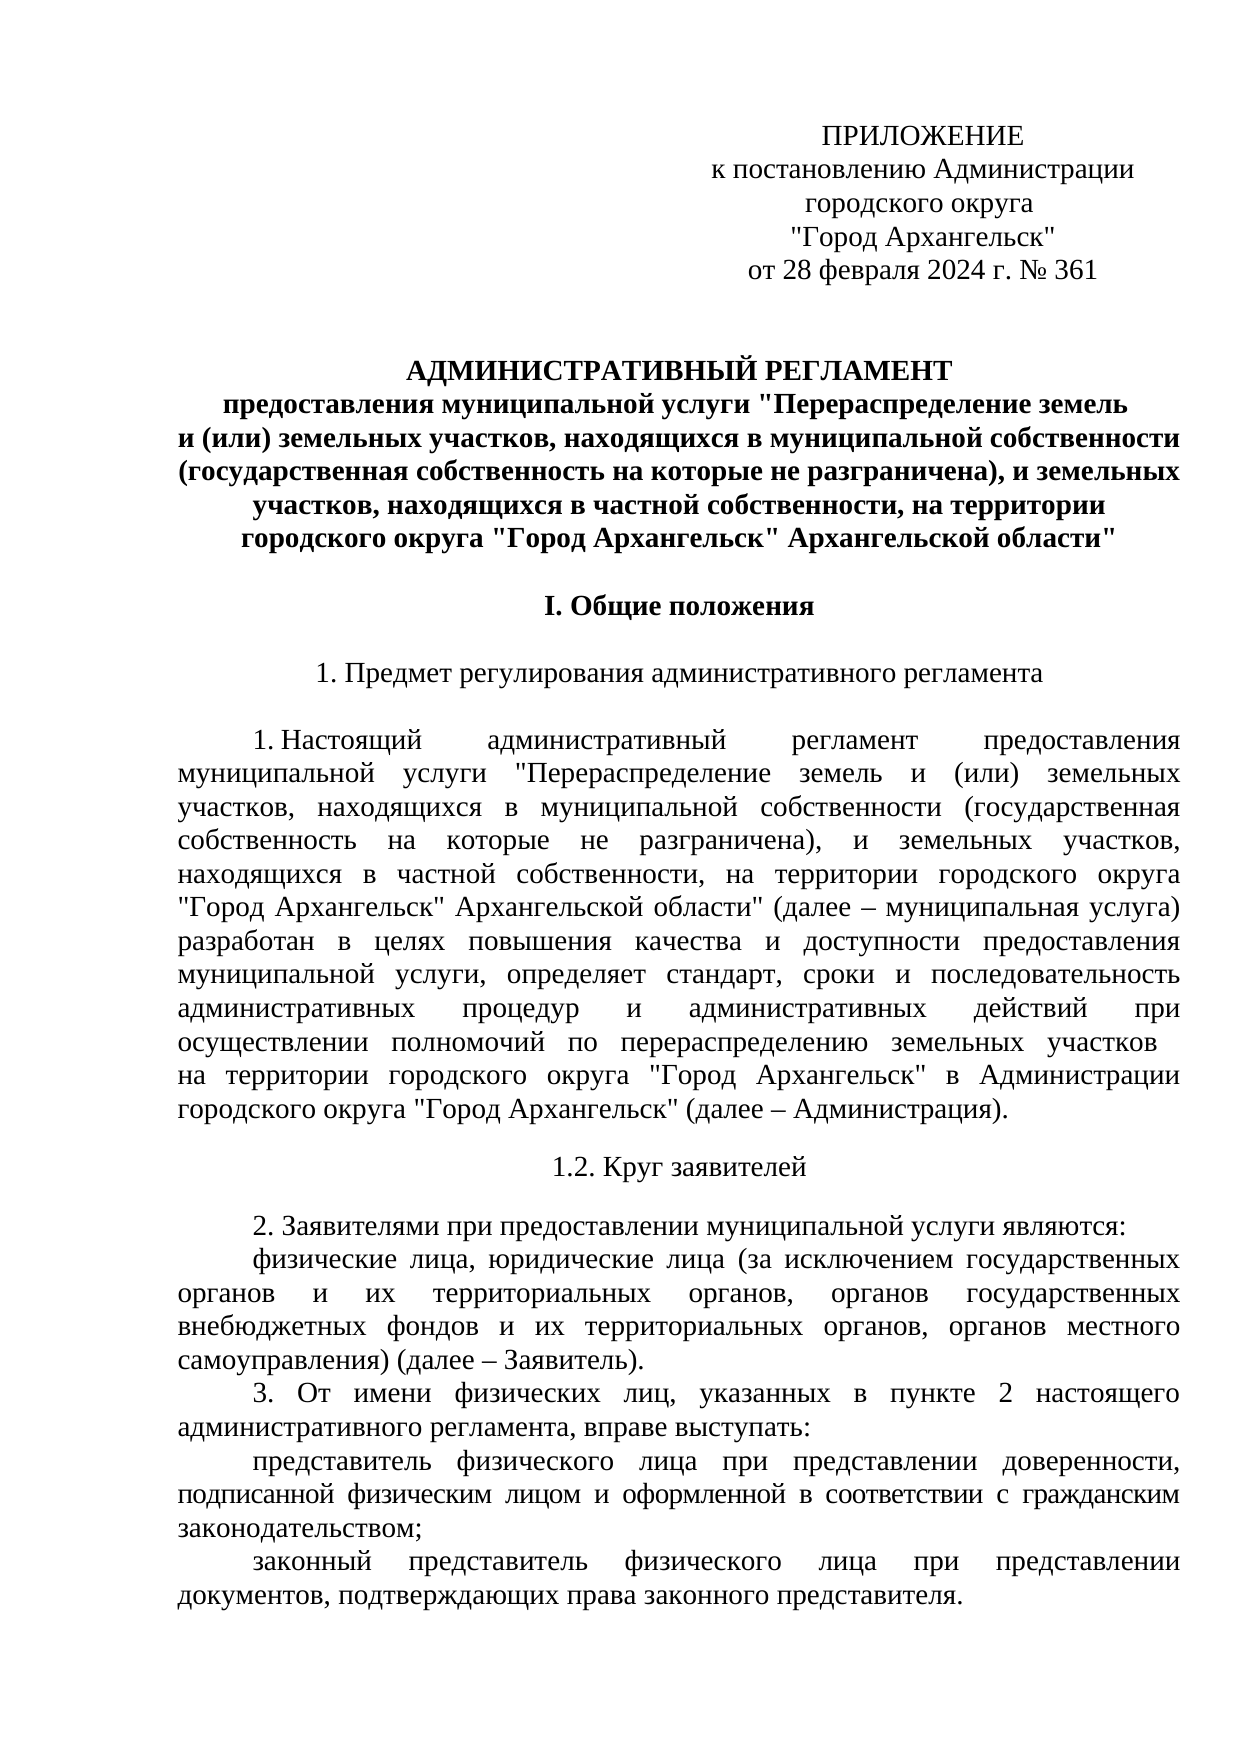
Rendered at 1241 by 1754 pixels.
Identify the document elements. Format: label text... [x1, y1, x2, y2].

text 1. Предмет регулирования административного регламента [177, 655, 1181, 688]
text физические лица, юридические лица (за исключением государственных органов и их территориальных органов, органов государственных внебюджетных фондов и их территориальных органов, органов местного самоуправления) (далее – Заявитель). [177, 1241, 1181, 1376]
text законный представитель физического лица при представлении документов, подтверждающих права законного представителя. [177, 1543, 1181, 1610]
text I. Общие положения [177, 588, 1181, 621]
title к постановлению Администрации городского округа "Город Архангельск" [664, 152, 1181, 252]
text представитель физического лица при представлении доверенности, подписанной физическим лицом и оформленной в соответствии с гражданским законодательством; [177, 1443, 1181, 1543]
text 2. Заявителями при предоставлении муниципальной услуги являются: [177, 1208, 1181, 1241]
text 3. От имени физических лиц, указанных в пункте 2 настоящего административного регламента, вправе выступать: [177, 1376, 1181, 1443]
title АДМИНИСТРАТИВНЫЙ РЕГЛАМЕНТ [177, 353, 1181, 386]
title ПРИЛОЖЕНИЕ [664, 118, 1181, 152]
text предоставления муниципальной услуги "Перераспределение земель и (или) земельных участков, находящихся в муниципальной собственности (государственная собственность на которые не разграничена), и земельных участков, находящихся в частной собственности, на территории городского округа "Город Архангельск" Архангельской области" [177, 386, 1181, 554]
title от 28 февраля 2024 г. № 361 [664, 252, 1181, 286]
text 1.2. Круг заявителей [177, 1149, 1181, 1183]
text 1. Настоящий административный регламент предоставления муниципальной услуги "Перераспределение земель и (или) земельных участков, находящихся в муниципальной собственности (государственная собственность на которые не разграничена), и земельных участков, находящихся в частной собственности, на территории городского округа "Город Архангельск" Архангельской области" (далее – муниципальная услуга) разработан в целях повышения качества и доступности предоставления муниципальной услуги, определяет стандарт, сроки и последовательность административных процедур и административных действий при осуществлении полномочий по перераспределению земельных участков на территории городского округа "Город Архангельск" в Администрации городского округа "Город Архангельск" (далее – Администрация). [177, 722, 1181, 1124]
